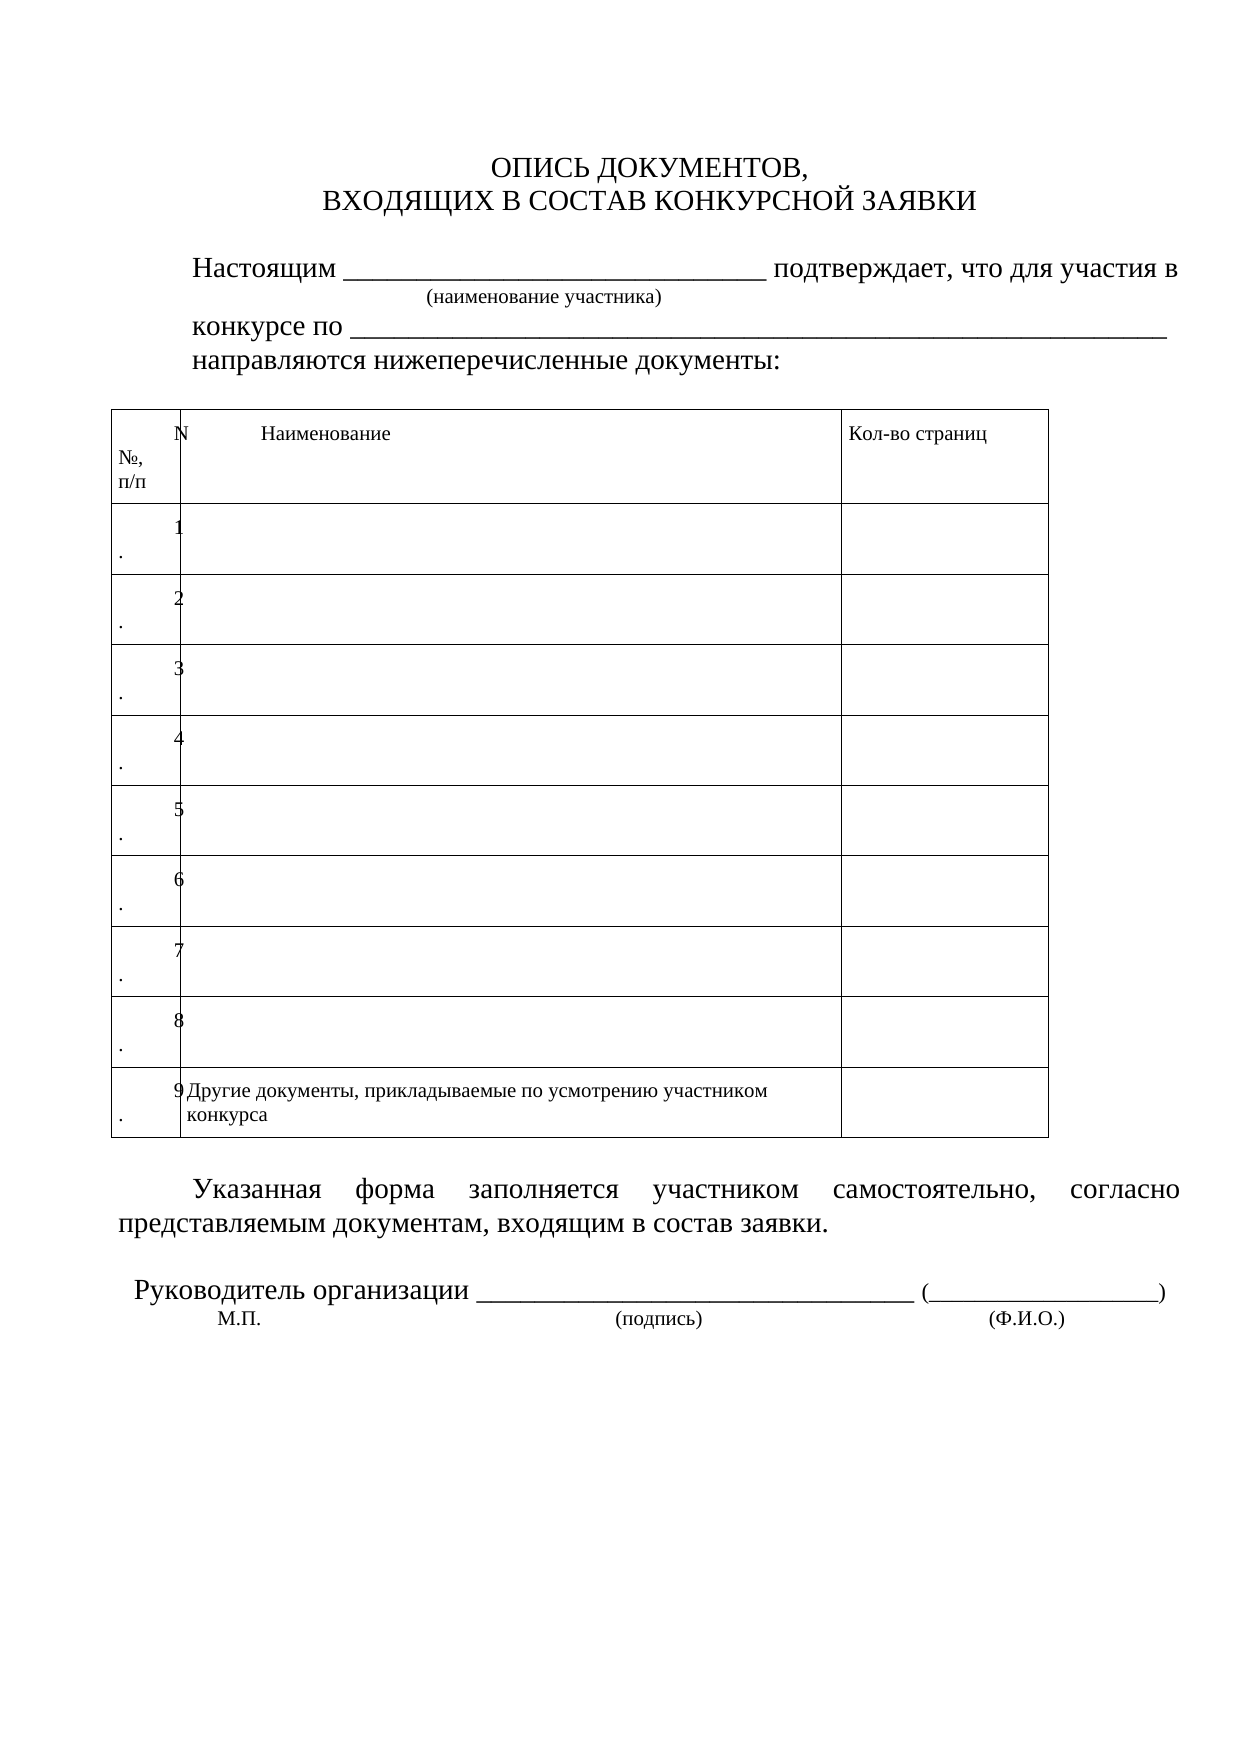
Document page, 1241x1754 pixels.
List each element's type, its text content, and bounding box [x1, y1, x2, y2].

table_cell 6. [112, 856, 180, 926]
table_cell [181, 575, 841, 644]
table_cell [181, 997, 841, 1067]
table_cell [842, 645, 1048, 714]
text (наименование участника) [118, 284, 1181, 308]
text М.П. (подпись) (Ф.И.О.) [118, 1306, 1181, 1330]
table_cell [842, 504, 1048, 574]
table_header N№, п/п [112, 410, 180, 503]
text ОПИСЬ ДОКУМЕНТОВ, [118, 150, 1181, 183]
table_cell 1. [112, 504, 180, 574]
table_cell [842, 716, 1048, 785]
table_cell 7. [112, 927, 180, 996]
text Указанная форма заполняется участником самостоятельно, согласно представляемым документам, входящим в состав заявки. [118, 1172, 1181, 1239]
text Руководитель организации ______________________________ (____________________) [118, 1272, 1181, 1306]
table_cell [181, 786, 841, 855]
table_cell [842, 997, 1048, 1067]
text конкурсе по ________________________________________________________ [118, 308, 1181, 342]
table_cell 2. [112, 575, 180, 644]
table_cell 9. [112, 1068, 180, 1137]
text направляются нижеперечисленные документы: [118, 342, 1181, 375]
table_cell [842, 856, 1048, 926]
table_cell 4. [112, 716, 180, 785]
table_cell Другие документы, прикладываемые по усмотрению участником конкурса [181, 1068, 841, 1137]
table_cell [842, 786, 1048, 855]
table_cell 5. [112, 786, 180, 855]
table_cell 3. [112, 645, 180, 714]
table_cell [181, 927, 841, 996]
table_cell [181, 716, 841, 785]
table_cell [181, 504, 841, 574]
table_cell [842, 1068, 1048, 1137]
table_cell 8. [112, 997, 180, 1067]
text ВХОДЯЩИХ В СОСТАВ КОНКУРСНОЙ ЗАЯВКИ [118, 183, 1181, 217]
table_cell [181, 856, 841, 926]
text Настоящим _____________________________ подтверждает, что для участия в [118, 251, 1181, 284]
table_cell [181, 645, 841, 714]
table_header Кол-во страниц [842, 410, 1048, 503]
table_header Наименование [181, 410, 841, 503]
table_cell [842, 927, 1048, 996]
table_cell [842, 575, 1048, 644]
